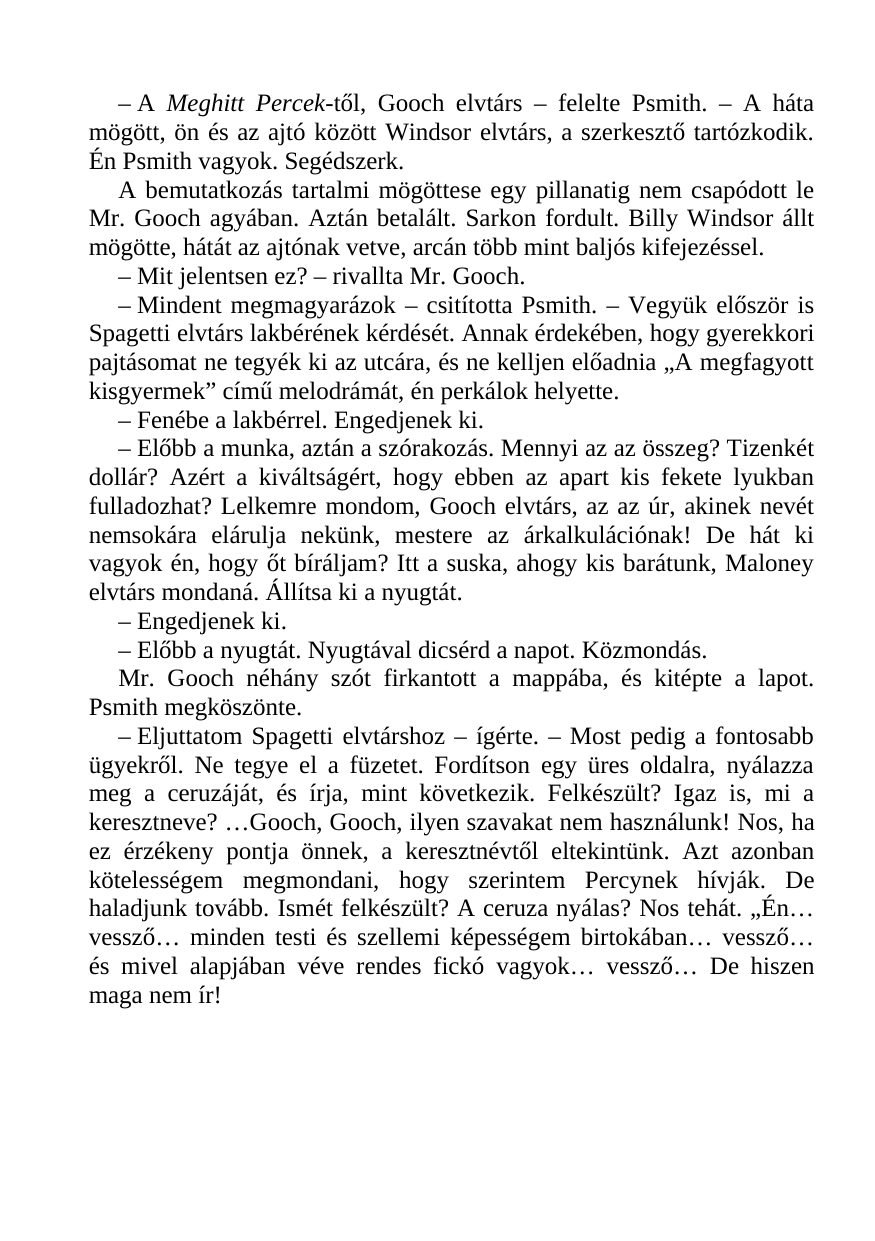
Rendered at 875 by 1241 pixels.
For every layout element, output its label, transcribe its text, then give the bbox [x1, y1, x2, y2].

text – Előbb a munka, aztán a szórakozás. Mennyi az az összeg? Tizenkét dollár? Azért a kiváltságért, hogy ebben az apart kis fekete lyukban fulladozhat? Lelkemre mondom, Gooch elvtárs, az az úr, akinek nevét nemsokára elárulja nekünk, mestere az árkalkulációnak! De hát ki vagyok én, hogy őt bíráljam? Itt a suska, ahogy kis barátunk, Maloney elvtárs mondaná. Állítsa ki a nyugtát. [88, 433, 815, 606]
text Mr. Gooch néhány szót firkantott a mappába, és kitépte a lapot. Psmith megköszönte. [88, 663, 815, 721]
text A bemutatkozás tartalmi mögöttese egy pillanatig nem csapódott le Mr. Gooch agyában. Aztán betalált. Sarkon fordult. Billy Windsor állt mögötte, hátát az ajtónak vetve, arcán több mint baljós kifejezéssel. [88, 175, 815, 261]
text – Fenébe a lakbérrel. Engedjenek ki. [88, 405, 815, 433]
text – Mit jelentsen ez? – rivallta Mr. Gooch. [88, 261, 815, 290]
text – A Meghitt Percek-től, Gooch elvtárs – felelte Psmith. – A háta mögött, ön és az ajtó között Windsor elvtárs, a szerkesztő tartózkodik. Én Psmith vagyok. Segédszerk. [88, 88, 815, 175]
text – Engedjenek ki. [88, 606, 815, 635]
text – Mindent megmagyarázok – csitította Psmith. – Vegyük először is Spagetti elvtárs lakbérének kérdését. Annak érdekében, hogy gyerekkori pajtásomat ne tegyék ki az utcára, és ne kelljen előadnia „A megfagyott kisgyermek” című melodrámát, én perkálok helyette. [88, 290, 815, 405]
text – Előbb a nyugtát. Nyugtával dicsérd a napot. Közmondás. [88, 635, 815, 663]
text – Eljuttatom Spagetti elvtárshoz – ígérte. – Most pedig a fontosabb ügyekről. Ne tegye el a füzetet. Fordítson egy üres oldalra, nyálazza meg a ceruzáját, és írja, mint következik. Felkészült? Igaz is, mi a keresztneve? …Gooch, Gooch, ilyen szavakat nem használunk! Nos, ha ez érzékeny pontja önnek, a keresztnévtől eltekintünk. Azt azonban kötelességem megmondani, hogy szerintem Percynek hívják. De haladjunk tovább. Ismét felkészült? A ceruza nyálas? Nos tehát. „Én… vessző… minden testi és szellemi képességem birtokában… vessző… és mivel alapjában véve rendes fickó vagyok… vessző… De hiszen maga nem ír! [88, 721, 815, 1008]
